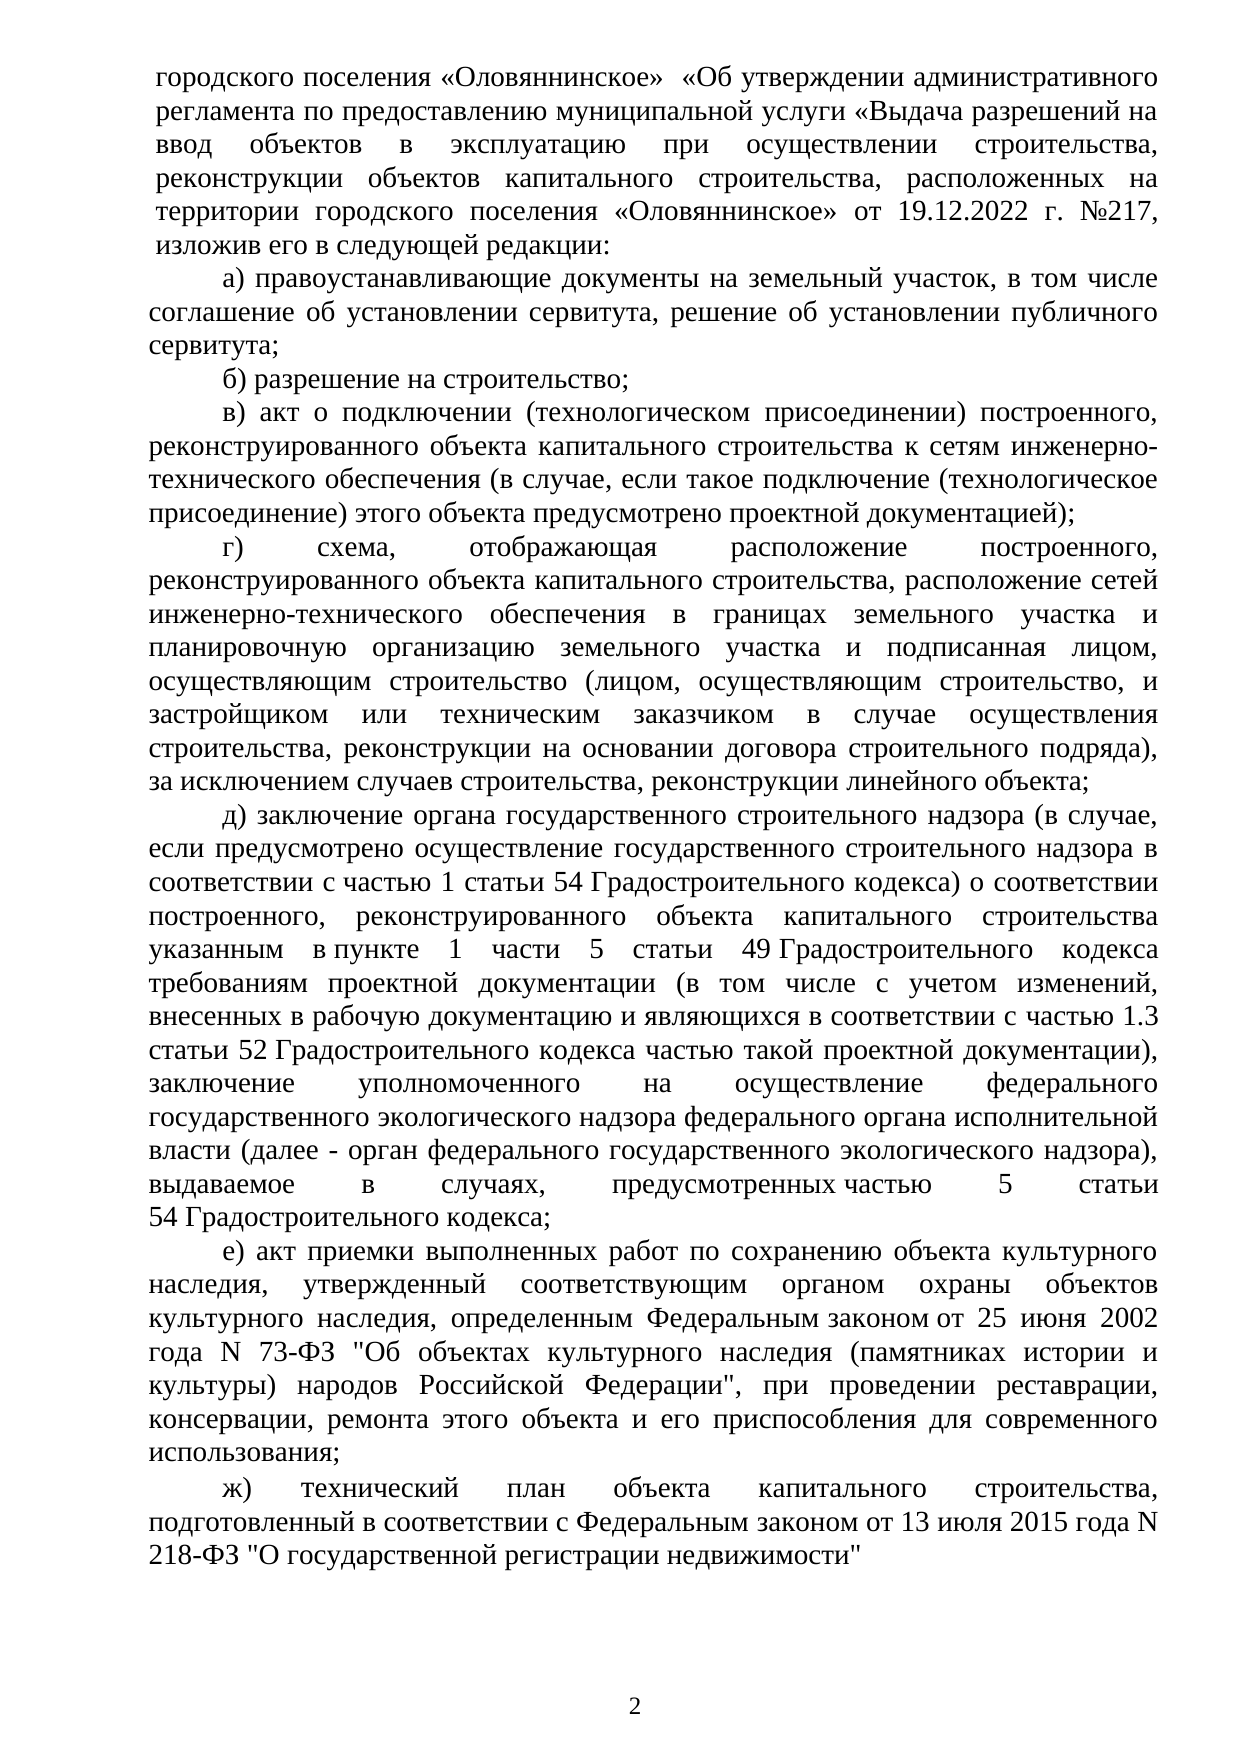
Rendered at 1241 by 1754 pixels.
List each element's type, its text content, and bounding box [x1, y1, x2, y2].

text д) заключение органа государственного строительного надзора (в случае, если предусмотрено осуществление государственного строительного надзора в соответствии с частью 1 статьи 54 Градостроительного кодекса) о соответствии построенного, реконструированного объекта капитального строительства указанным в пункте 1 части 5 статьи 49 Градостроительного кодекса требованиям проектной документации (в том числе с учетом изменений, внесенных в рабочую документацию и являющихся в соответствии с частью 1.3 статьи 52 Градостроительного кодекса частью такой проектной документации), заключение уполномоченного на осуществление федерального государственного экологического надзора федерального органа исполнительной власти (далее - орган федерального государственного экологического надзора), выдаваемое в случаях, предусмотренных частью 5 статьи 54 Градостроительного кодекса; [148, 797, 1159, 1233]
text е) акт приемки выполненных работ по сохранению объекта культурного наследия, утвержденный соответствующим органом охраны объектов культурного наследия, определенным Федеральным законом от 25 июня 2002 года N 73-ФЗ "Об объектах культурного наследия (памятниках истории и культуры) народов Российской Федерации", при проведении реставрации, консервации, ремонта этого объекта и его приспособления для современного использования; [148, 1233, 1159, 1468]
text б) разрешение на строительство; [148, 361, 1159, 394]
text ж) технический план объекта капитального строительства, подготовленный в соответствии с Федеральным законом от 13 июля 2015 года N 218-ФЗ "О государственной регистрации недвижимости" [148, 1468, 1159, 1571]
text в) акт о подключении (технологическом присоединении) построенного, реконструированного объекта капитального строительства к сетям инженерно-технического обеспечения (в случае, если такое подключение (технологическое присоединение) этого объекта предусмотрено проектной документацией); [148, 394, 1159, 529]
text г) схема, отображающая расположение построенного, реконструированного объекта капитального строительства, расположение сетей инженерно-технического обеспечения в границах земельного участка и планировочную организацию земельного участка и подписанная лицом, осуществляющим строительство (лицом, осуществляющим строительство, и застройщиком или техническим заказчиком в случае осуществления строительства, реконструкции на основании договора строительного подряда), за исключением случаев строительства, реконструкции линейного объекта; [148, 529, 1159, 797]
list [155, 59, 1159, 260]
text а) правоустанавливающие документы на земельный участок, в том числе соглашение об установлении сервитута, решение об установлении публичного сервитута; [148, 260, 1159, 361]
